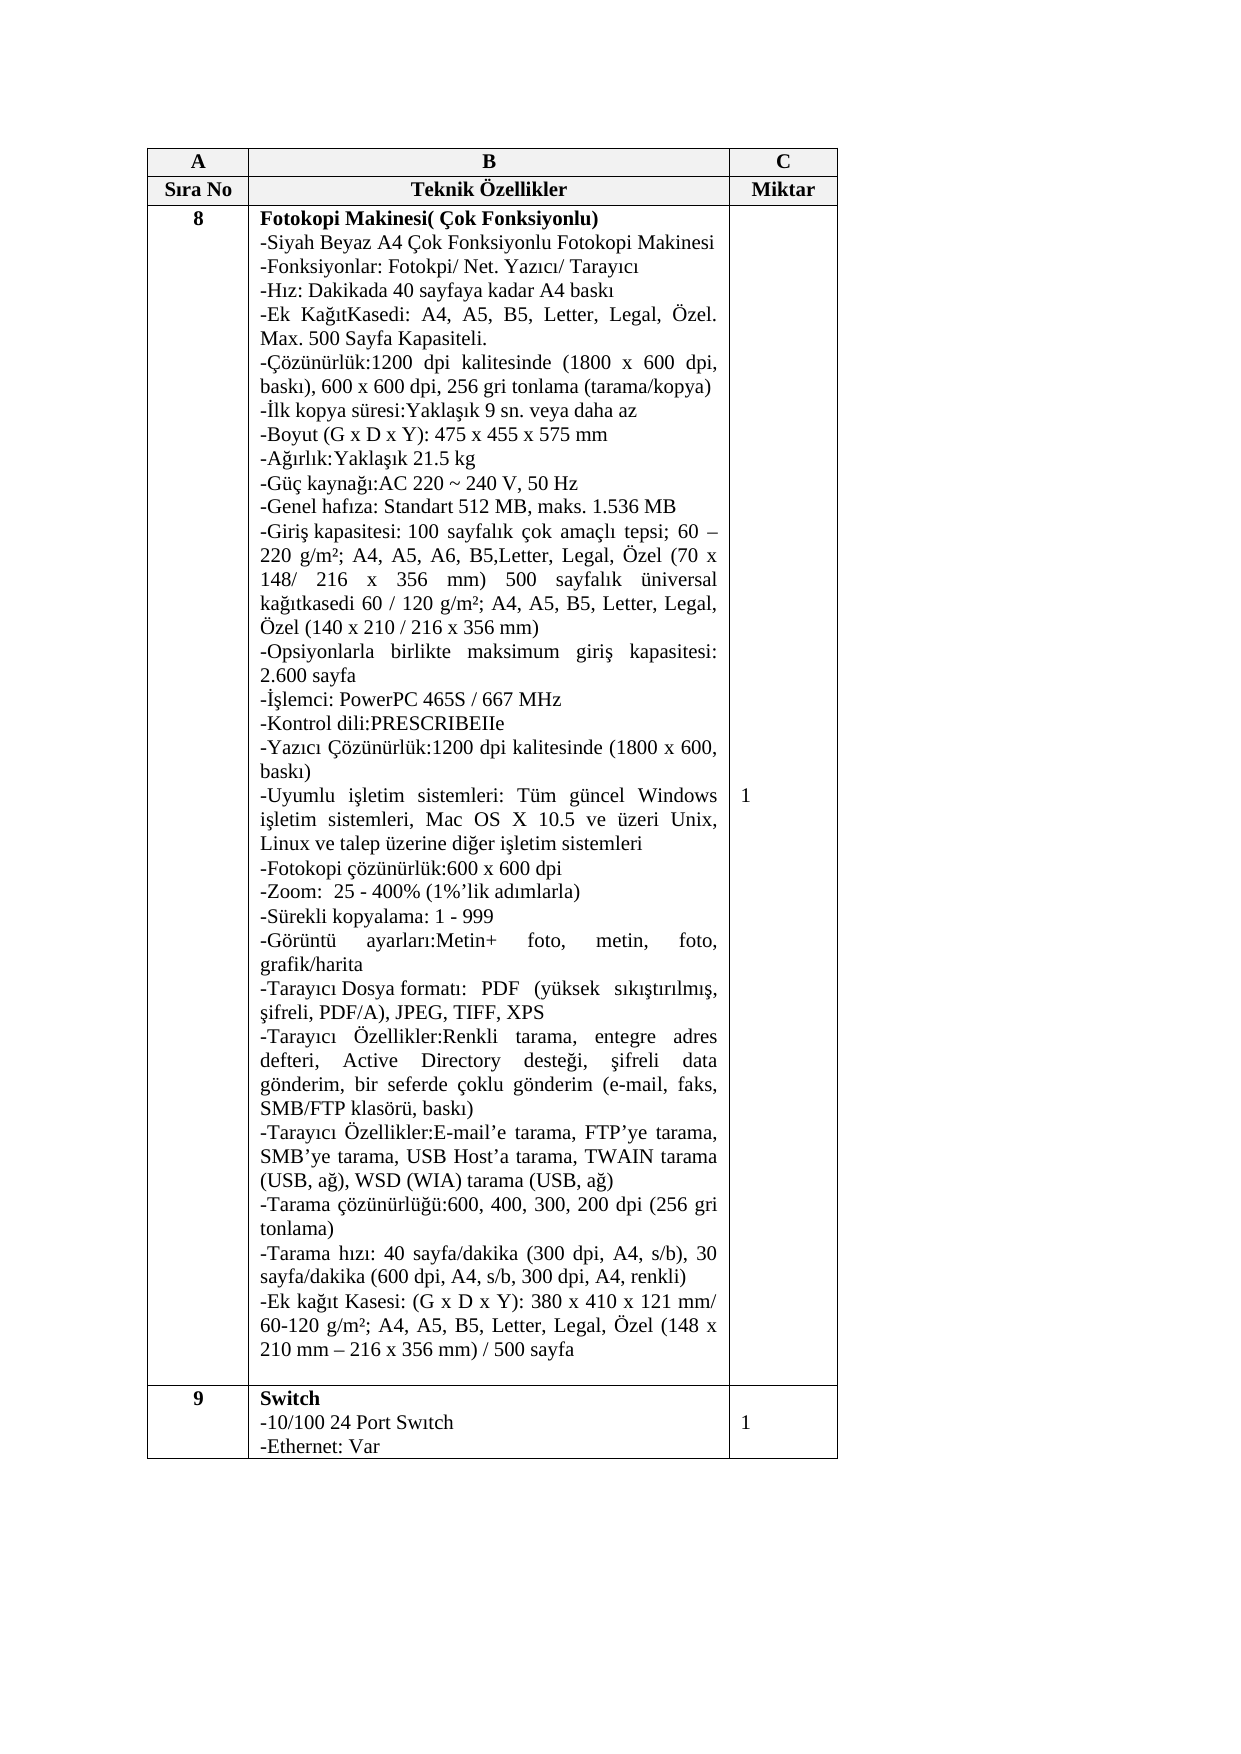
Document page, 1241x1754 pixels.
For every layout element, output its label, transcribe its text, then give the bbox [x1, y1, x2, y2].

table_cell 8 [148, 206, 248, 1385]
table_cell Fotokopi Makinesi( Çok Fonksiyonlu) -Siyah Beyaz A4 Çok Fonksiyonlu Fotokopi Makinesi -Fonksiyonlar: Fotokpi/ Net. Yazıcı/ Tarayıcı -Hız: Dakikada 40 sayfaya kadar A4 baskı -Ek KağıtKasedi: A4, A5, B5, Letter, Legal, Özel. Max. 500 Sayfa Kapasiteli. -Çözünürlük:1200 dpi kalitesinde (1800 x 600 dpi, baskı), 600 x 600 dpi, 256 gri tonlama (tarama/kopya) -İlk kopya süresi:Yaklaşık 9 sn. veya daha az -Boyut (G x D x Y): 475 x 455 x 575 mm -Ağırlık: Yaklaşık 21.5 kg -Güç kaynağı:AC 220 ~ 240 V, 50 Hz -Genel hafıza: Standart 512 MB, maks. 1.536 MB -Giriş kapasitesi: 100 sayfalık çok amaçlı tepsi; 60 – 220 g/m²; A4, A5, A6, B5,Letter, Legal, Özel (70 x 148/ 216 x 356 mm) 500 sayfalık üniversal kağıtkasedi 60 / 120 g/m²; A4, A5, B5, Letter, Legal, Özel (140 x 210 / 216 x 356 mm) -Opsiyonlarla birlikte maksimum giriş kapasitesi: 2.600 sayfa -İşlemci: PowerPC 465S / 667 MHz -Kontrol dili:PRESCRIBEIIe -Yazıcı Çözünürlük:1200 dpi kalitesinde (1800 x 600, baskı) -Uyumlu işletim sistemleri: Tüm güncel Windows işletim sistemleri, Mac OS X 10.5 ve üzeri Unix, Linux ve talep üzerine diğer işletim sistemleri -Fotokopi çözünürlük:600 x 600 dpi -Zoom: 25 - 400% (1%’lik adımlarla) -Sürekli kopyalama: 1 - 999 -Görüntü ayarları:Metin+ foto, metin, foto, grafik/harita -Tarayıcı Dosya formatı: PDF (yüksek sıkıştırılmış, şifreli, PDF/A), JPEG, TIFF, XPS -Tarayıcı Özellikler:Renkli tarama, entegre adres defteri, Active Directory desteği, şifreli data gönderim, bir seferde çoklu gönderim (e-mail, faks, SMB/FTP klasörü, baskı) -Tarayıcı Özellikler:E-mail’e tarama, FTP’ye tarama, SMB’ye tarama, USB Host’a tarama, TWAIN tarama (USB, ağ), WSD (WIA) tarama (USB, ağ) -Tarama çözünürlüğü:600, 400, 300, 200 dpi (256 gri tonlama) -Tarama hızı: 40 sayfa/dakika (300 dpi, A4, s/b), 30 sayfa/dakika (600 dpi, A4, s/b, 300 dpi, A4, renkli) -Ek kağıt Kasesi: (G x D x Y): 380 x 410 x 121 mm/ 60-120 g/m²; A4, A5, B5, Letter, Legal, Özel (148 x 210 mm – 216 x 356 mm) / 500 sayfa [249, 206, 729, 1385]
table_cell Miktar [730, 177, 837, 205]
table_cell 1 [730, 1386, 837, 1458]
table_cell Sıra No [148, 177, 248, 205]
table_cell 1 [730, 206, 837, 1385]
table_cell Switch -10/100 24 Port Swıtch -Ethernet: Var [249, 1386, 729, 1458]
table_cell 9 [148, 1386, 248, 1458]
table_cell Teknik Özellikler [249, 177, 729, 205]
table_header C [730, 149, 837, 176]
table_header B [249, 149, 729, 176]
table_header A [148, 149, 248, 176]
